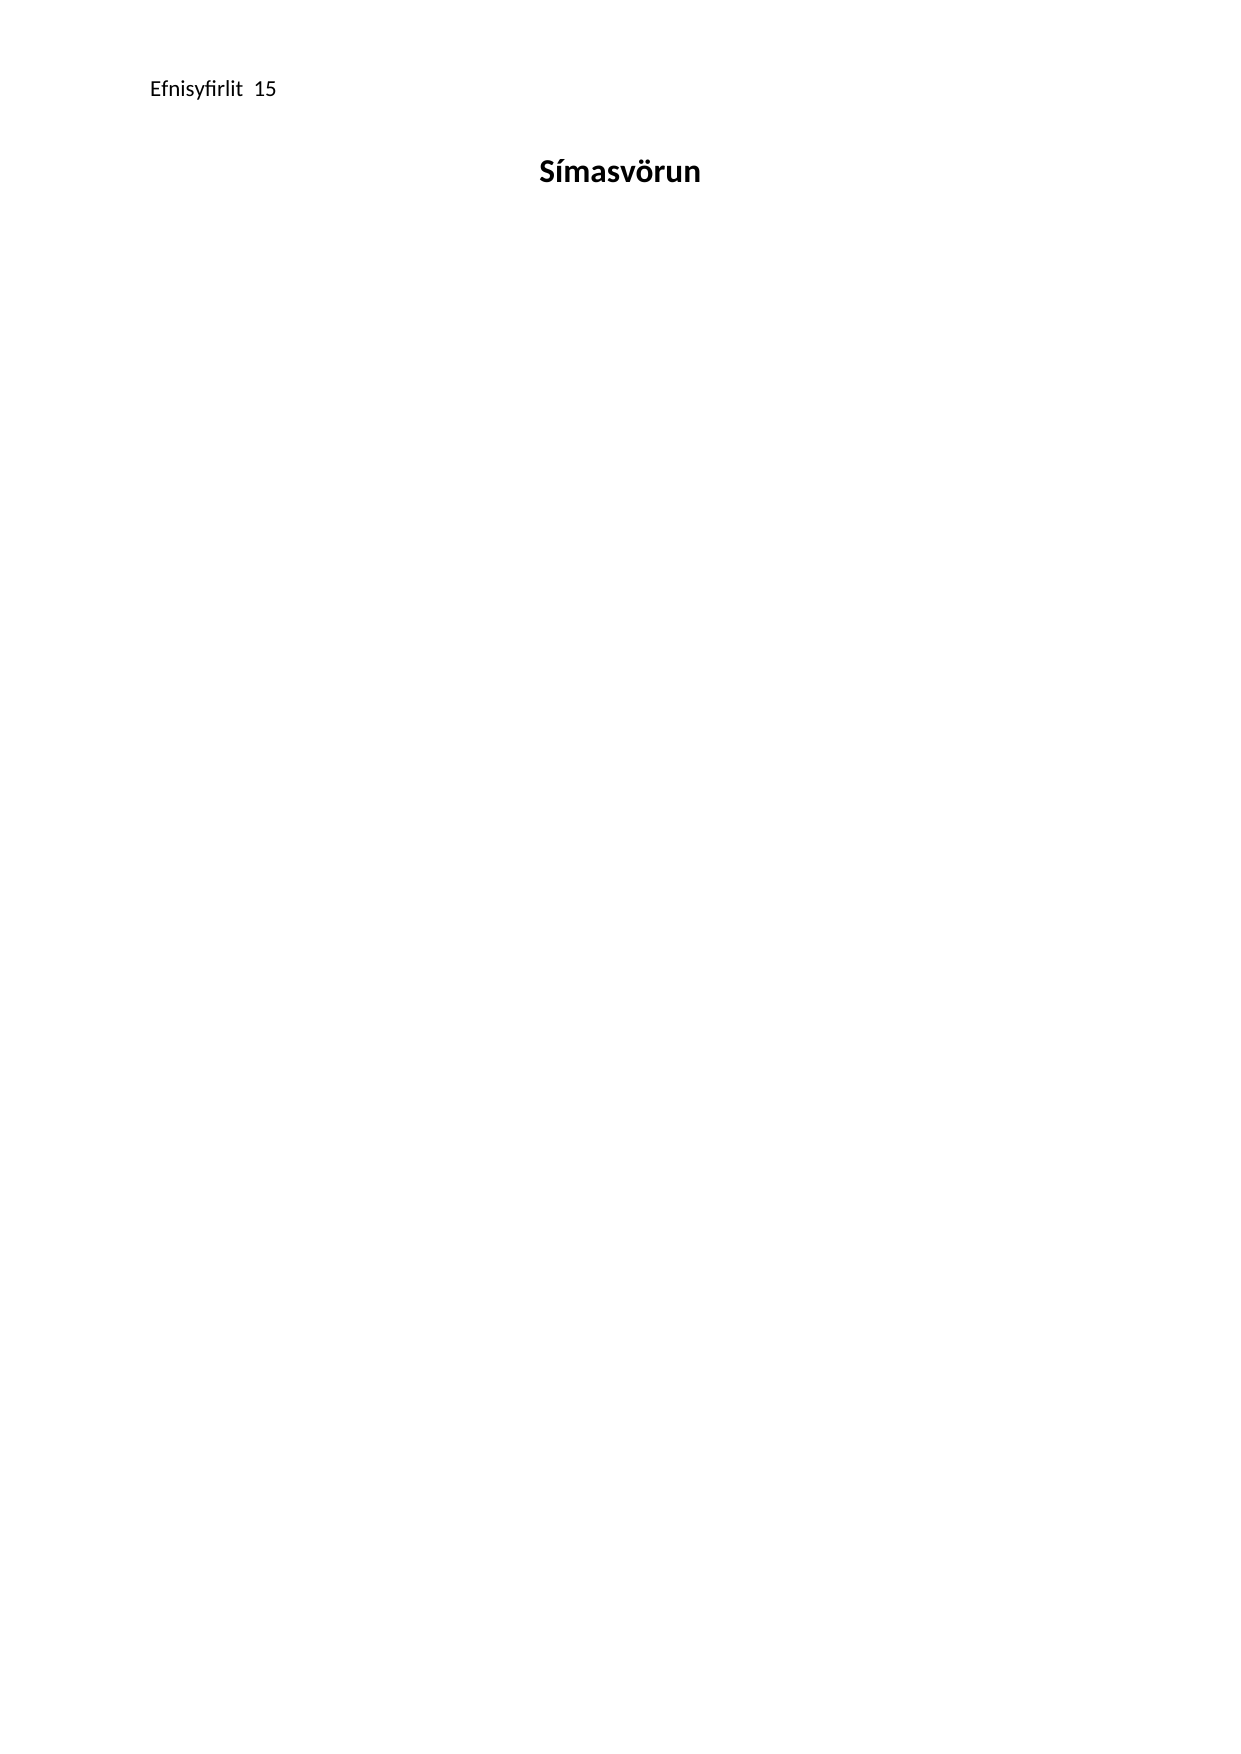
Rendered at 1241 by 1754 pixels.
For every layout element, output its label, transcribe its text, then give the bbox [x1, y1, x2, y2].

text Símasvörun [150, 150, 1090, 191]
